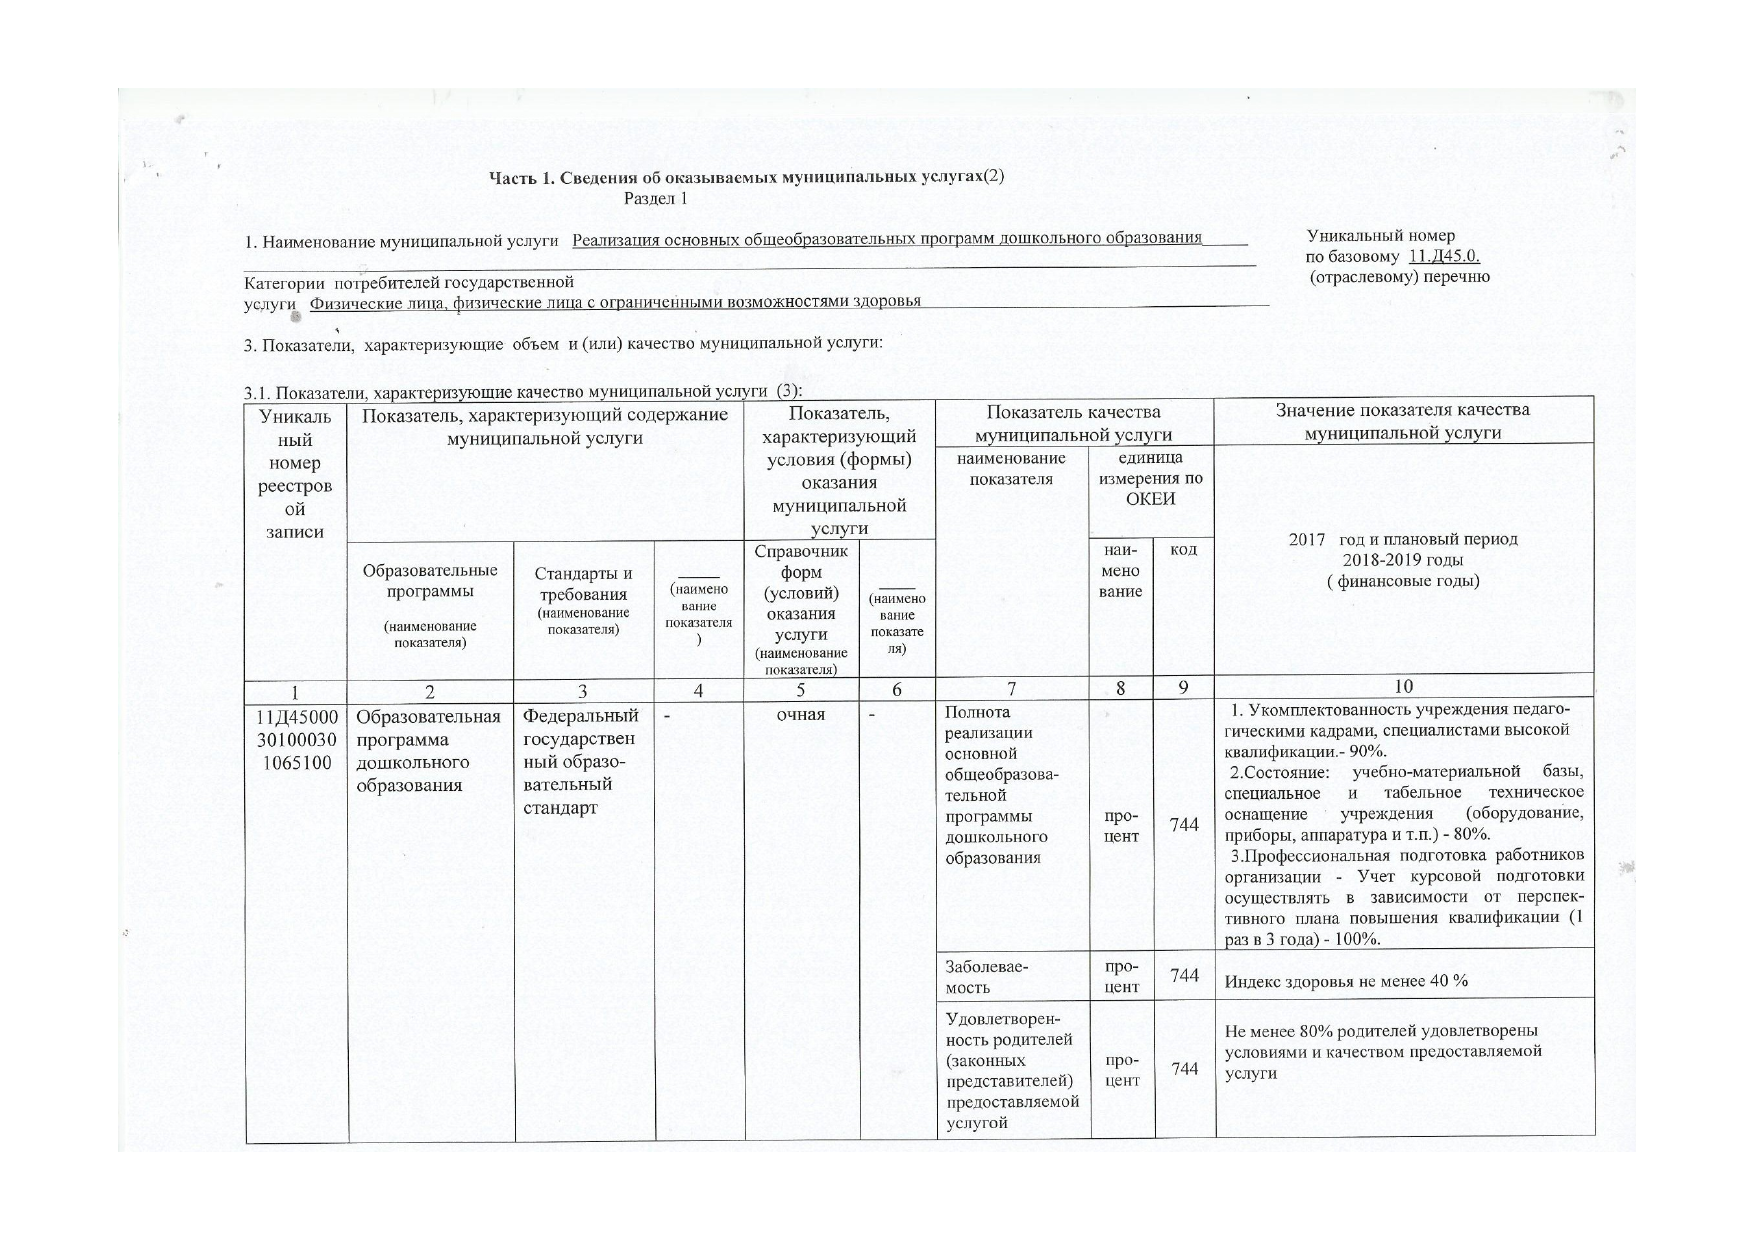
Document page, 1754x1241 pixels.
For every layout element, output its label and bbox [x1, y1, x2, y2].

picture [118, 88, 1636, 1152]
